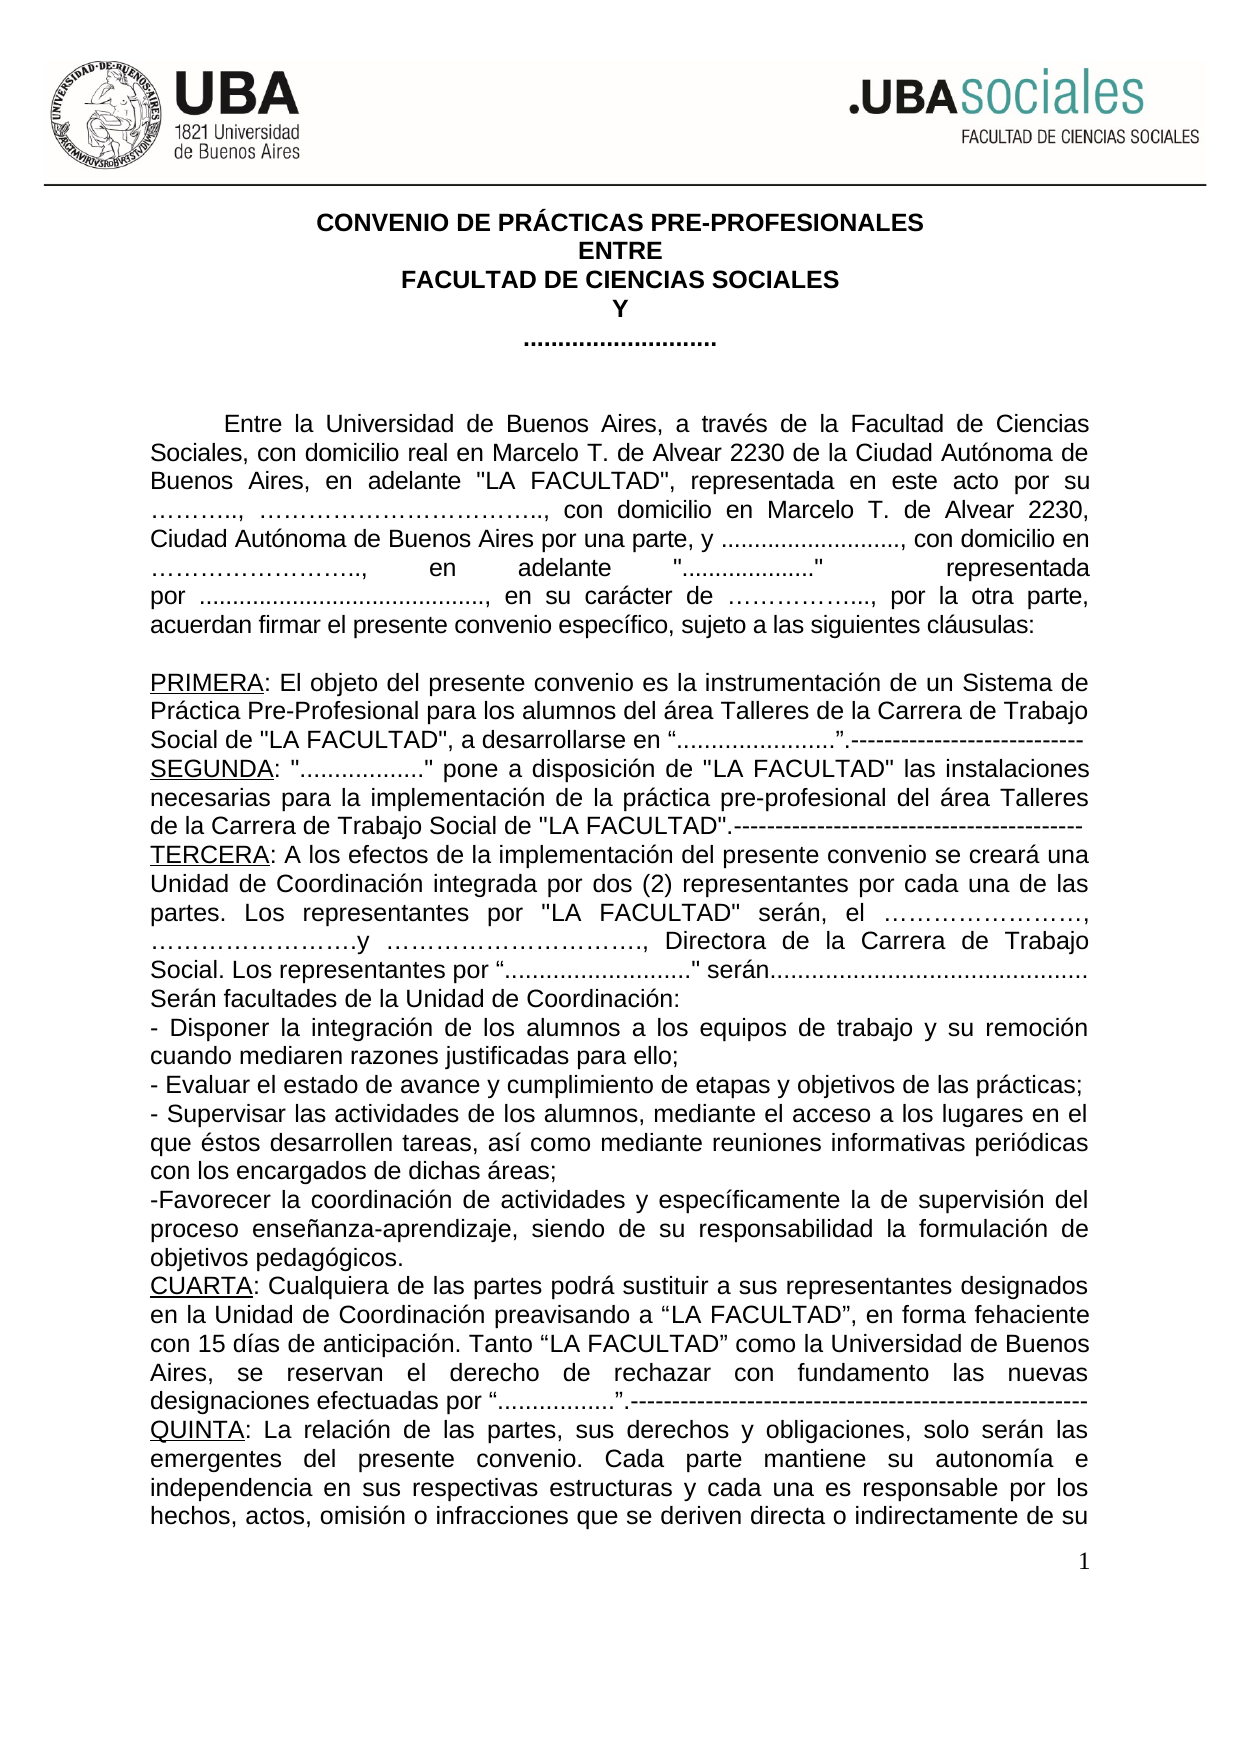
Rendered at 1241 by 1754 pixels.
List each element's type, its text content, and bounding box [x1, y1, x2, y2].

picture [43, 61, 1207, 186]
text Y [150, 294, 1090, 322]
text FACULTAD DE CIENCIAS SOCIALES [150, 265, 1090, 294]
text Serán facultades de la Unidad de Coordinación: [150, 984, 1090, 1012]
text CONVENIO DE PRÁCTICAS PRE-PROFESIONALES [150, 207, 1090, 236]
text -Favorecer la coordinación de actividades y específicamente la de supervisión del proceso enseñanza-aprendizaje, siendo de su responsabilidad la formulación de objetivos pedagógicos. [150, 1185, 1090, 1271]
text ENTRE [150, 236, 1090, 265]
text PRIMERA: El objeto del presente convenio es la instrumentación de un Sistema de Práctica Pre-Profesional para los alumnos del área Talleres de la Carrera de Trabajo Social de "La Facultad", a desarrollarse en “.......................”.---------------------------- [150, 667, 1090, 754]
text - Disponer la integración equipos de trabajo y su remoción cuando mediaren razones justificadas para ello; [150, 1012, 1090, 1070]
text SEGUNDA: ".................." pone a disposición de "La Facultad" las instalaciones necesarias para la implementación de la práctica pre-profesional del área Talleres de la Carrera de Trabajo Social de "La Facultad".------------------------------------------ [150, 754, 1090, 840]
text - Supervisar las actividades de los alumnos, mediante el acceso a los lugares en el que éstos desarrollen tareas, así como mediante reuniones informativas periódicas con los encargados de dichas áreas; [150, 1099, 1090, 1185]
text Entre de de de Ciencias Sociales, con domicilio real en Marcelo T. de Alvear 2230 de de Buenos Aires, en adelante "", representada en este acto por su ……….., …………………………….., con domicilio en Marcelo T. de Alvear 2230, Ciudad Autónoma de Buenos Aires por una parte, y ..........................., con domicilio en …………………….., en adelante "...................." representada por ..........................................., en su carácter de ……………..., por la otra parte, acuerdan firmar el presente convenio específico, sujeto a las siguientes cláusulas: [150, 409, 1090, 639]
text CUARTA: Cualquiera de las partes podrá sustituir a sus representantes designados en la Unidad de Coordinación preavisando a “La Facultad”, en forma fehaciente con 15 días de anticipación. Tanto “La Facultad” como la Universidad de Buenos Aires, se reservan el derecho de rechazar con fundamento las nuevas designaciones efectuadas por “.................”.------------------------------------------------------- [150, 1271, 1090, 1415]
text - Evaluar el estado de avance y cumplimiento de etapas y objetivos de las prácticas; [150, 1070, 1090, 1099]
text TERCERA: A los efectos de la implementación del presente convenio se creará una Unidad de Coordinación integrada por dos (2) representantes por cada una de las partes. Los representantes por "La Facultad" serán, el ……………………, …………………….y …………………………., Directora de la Carrera de Trabajo Social. Los representantes por “..........................." serán.............................................. [150, 840, 1090, 984]
text ............................ [150, 322, 1090, 351]
